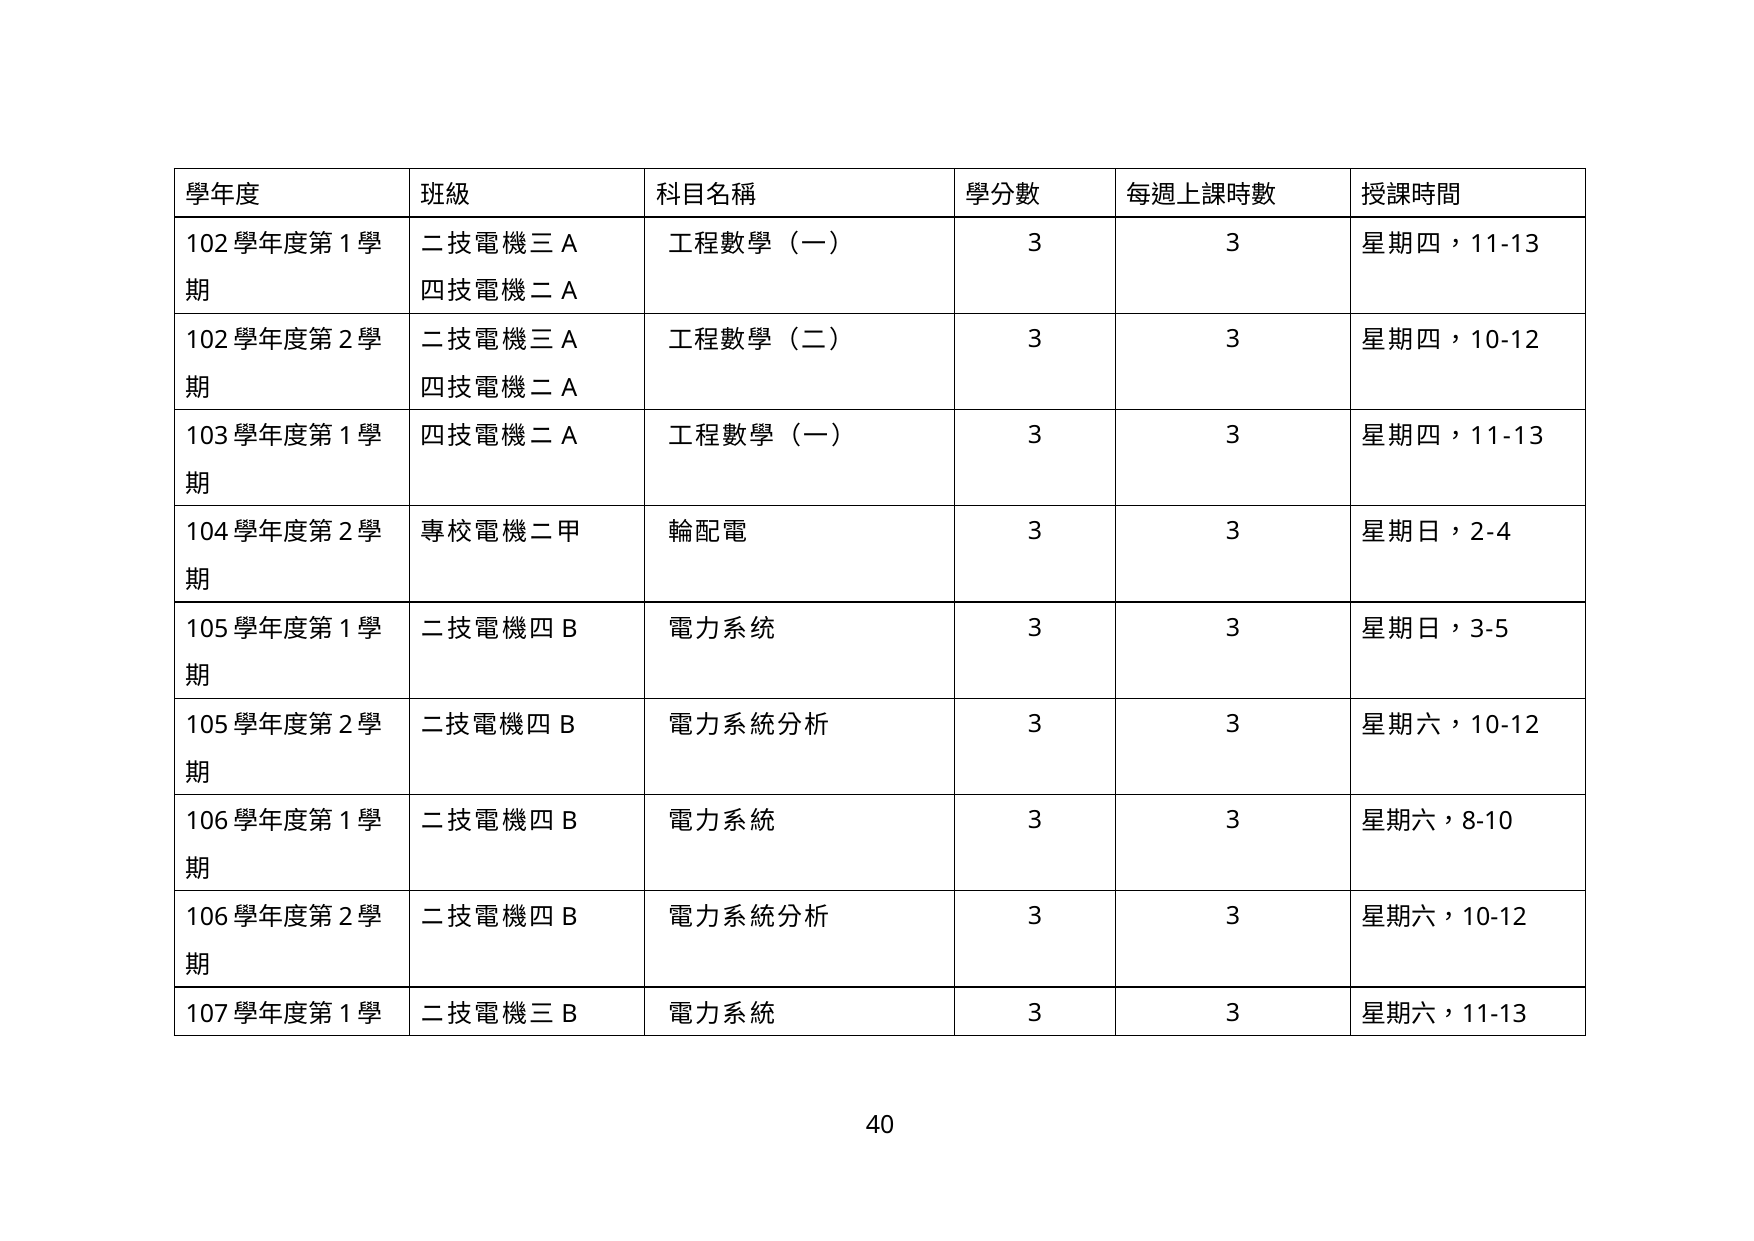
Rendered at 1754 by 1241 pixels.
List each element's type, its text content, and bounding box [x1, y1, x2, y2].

table_cell 電力系統分析 [645, 699, 954, 794]
table_cell 星期日，3-5 [1351, 603, 1585, 698]
table_cell 3 [1116, 410, 1350, 505]
table_cell 3 [955, 603, 1115, 698]
table_cell 3 [955, 218, 1115, 313]
table_cell 3 [1116, 699, 1350, 794]
table_cell 電力系统 [645, 603, 954, 698]
table_cell 星期日，2-4 [1351, 506, 1585, 601]
table_cell 3 [955, 891, 1115, 986]
table_cell ニ技電機四B [410, 603, 644, 698]
table_cell 電力系統分析 [645, 891, 954, 986]
table_cell 3 [955, 699, 1115, 794]
table_cell ニ技電機三B [410, 988, 644, 1035]
table_cell ニ技電機四B [410, 699, 644, 794]
table_cell 103學年度第1學期 [175, 410, 409, 505]
table_header 授課時間 [1351, 169, 1585, 216]
table_cell 星期四，11-13 [1351, 410, 1585, 505]
table_cell ニ技電機四B [410, 795, 644, 890]
table_cell 星期四，11-13 [1351, 218, 1585, 313]
table_cell 3 [1116, 506, 1350, 601]
table_cell 107學年度第1學期 [175, 988, 409, 1035]
table_header 科目名稱 [645, 169, 954, 216]
table_cell 星期六，10-12 [1351, 699, 1585, 794]
table_cell 3 [1116, 988, 1350, 1035]
table_cell 3 [955, 314, 1115, 409]
table_cell 104學年度第2學期 [175, 506, 409, 601]
table_header 學分數 [955, 169, 1115, 216]
table_cell 3 [1116, 314, 1350, 409]
table_cell 輪配電 [645, 506, 954, 601]
table_cell 3 [1116, 891, 1350, 986]
table_cell 星期六，8-10 [1351, 795, 1585, 890]
table_cell 3 [1116, 795, 1350, 890]
table_cell 工程數學（一） [645, 410, 954, 505]
table_cell 專校電機ニ甲 [410, 506, 644, 601]
table_header 班級 [410, 169, 644, 216]
table_cell 四技電機ニA [410, 410, 644, 505]
table_header 學年度 [175, 169, 409, 216]
table_cell 工程數學（一） [645, 218, 954, 313]
table_cell 星期六，10-12 [1351, 891, 1585, 986]
table_cell 星期四，10-12 [1351, 314, 1585, 409]
table_cell 3 [955, 795, 1115, 890]
table_cell 3 [1116, 218, 1350, 313]
table_cell 3 [955, 410, 1115, 505]
table_cell 105學年度第1學期 [175, 603, 409, 698]
table_cell 106學年度第2學期 [175, 891, 409, 986]
table_cell 工程數學（二） [645, 314, 954, 409]
table_cell ニ技電機三A 四技電機ニA [410, 218, 644, 313]
table_cell 106學年度第1學期 [175, 795, 409, 890]
table_cell 3 [955, 988, 1115, 1035]
table_cell ニ技電機四B [410, 891, 644, 986]
table_cell 102學年度第2學期 [175, 314, 409, 409]
table_cell 102學年度第1學期 [175, 218, 409, 313]
table_cell 電力系統 [645, 795, 954, 890]
table_header 每週上課時數 [1116, 169, 1350, 216]
table_cell ニ技電機三A 四技電機ニA [410, 314, 644, 409]
table_cell 105學年度第2學期 [175, 699, 409, 794]
table_cell 星期六，11-13 [1351, 988, 1585, 1035]
table_cell 3 [1116, 603, 1350, 698]
table_cell 電力系統 [645, 988, 954, 1035]
table_cell 3 [955, 506, 1115, 601]
